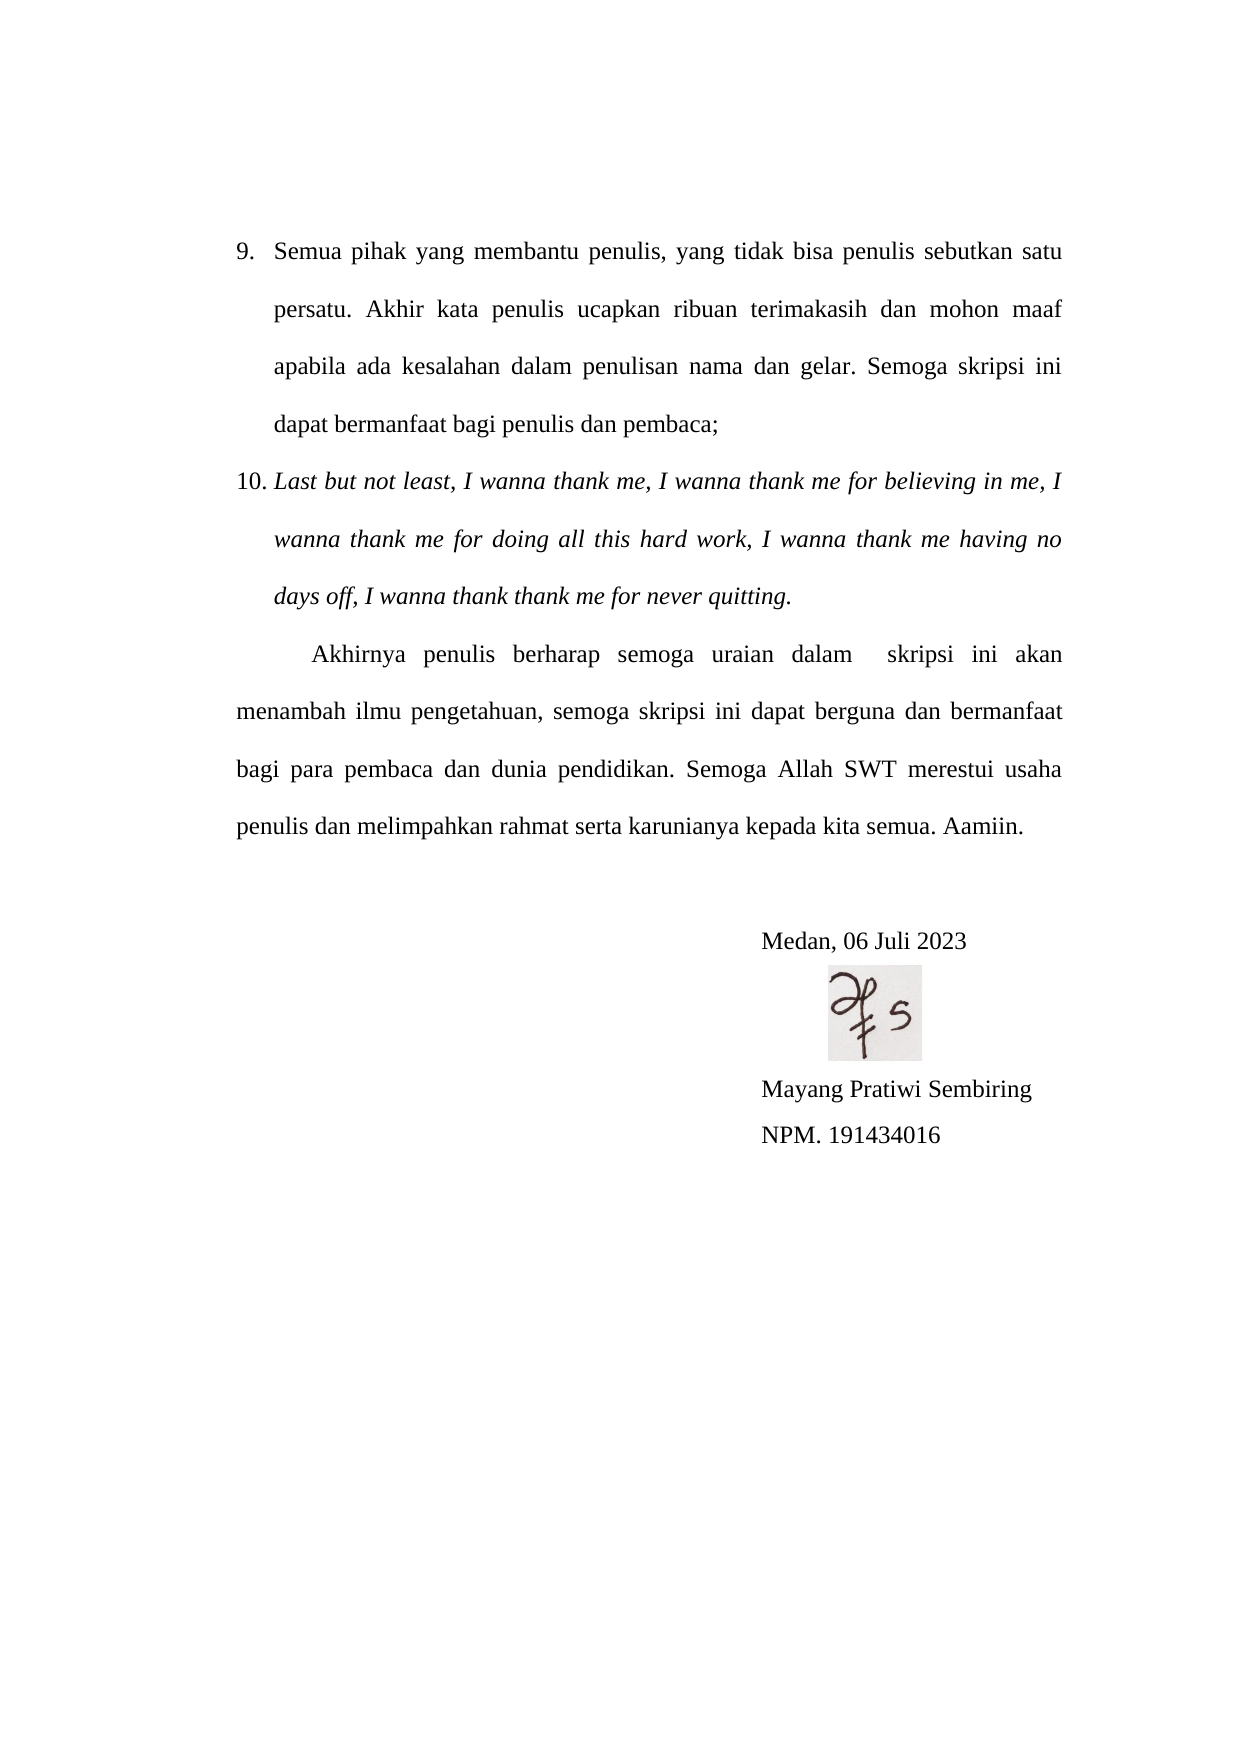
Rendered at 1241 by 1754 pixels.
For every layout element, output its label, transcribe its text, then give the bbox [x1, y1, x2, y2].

picture [828, 965, 923, 1061]
list Last but not least, I wanna thank me, I wanna thank me for believing in me, I wanna thank me for doing all this hard work, I wanna thank me having no days off, I wanna thank thank me for never quitting. [236, 466, 1063, 610]
text Medan, 06 Juli 2023 [761, 926, 1063, 955]
text Akhirnya penulis berharap semoga uraian dalam skripsi ini akan menambah ilmu pengetahuan, semoga skripsi ini dapat berguna dan bermanfaat bagi para pembaca dan dunia pendidikan. Semoga Allah SWT merestui usaha penulis dan melimpahkan rahmat serta karunianya kepada kita semua. Aamiin. [236, 639, 1063, 840]
text NPM. 191434016 [236, 1120, 1063, 1149]
list Semua pihak yang membantu penulis, yang tidak bisa penulis sebutkan satu persatu. Akhir kata penulis ucapkan ribuan terimakasih dan mohon maaf apabila ada kesalahan dalam penulisan nama dan gelar. Semoga skripsi ini dapat bermanfaat bagi penulis dan pembaca; [236, 236, 1063, 437]
text Mayang Pratiwi Sembiring [236, 1074, 1063, 1103]
